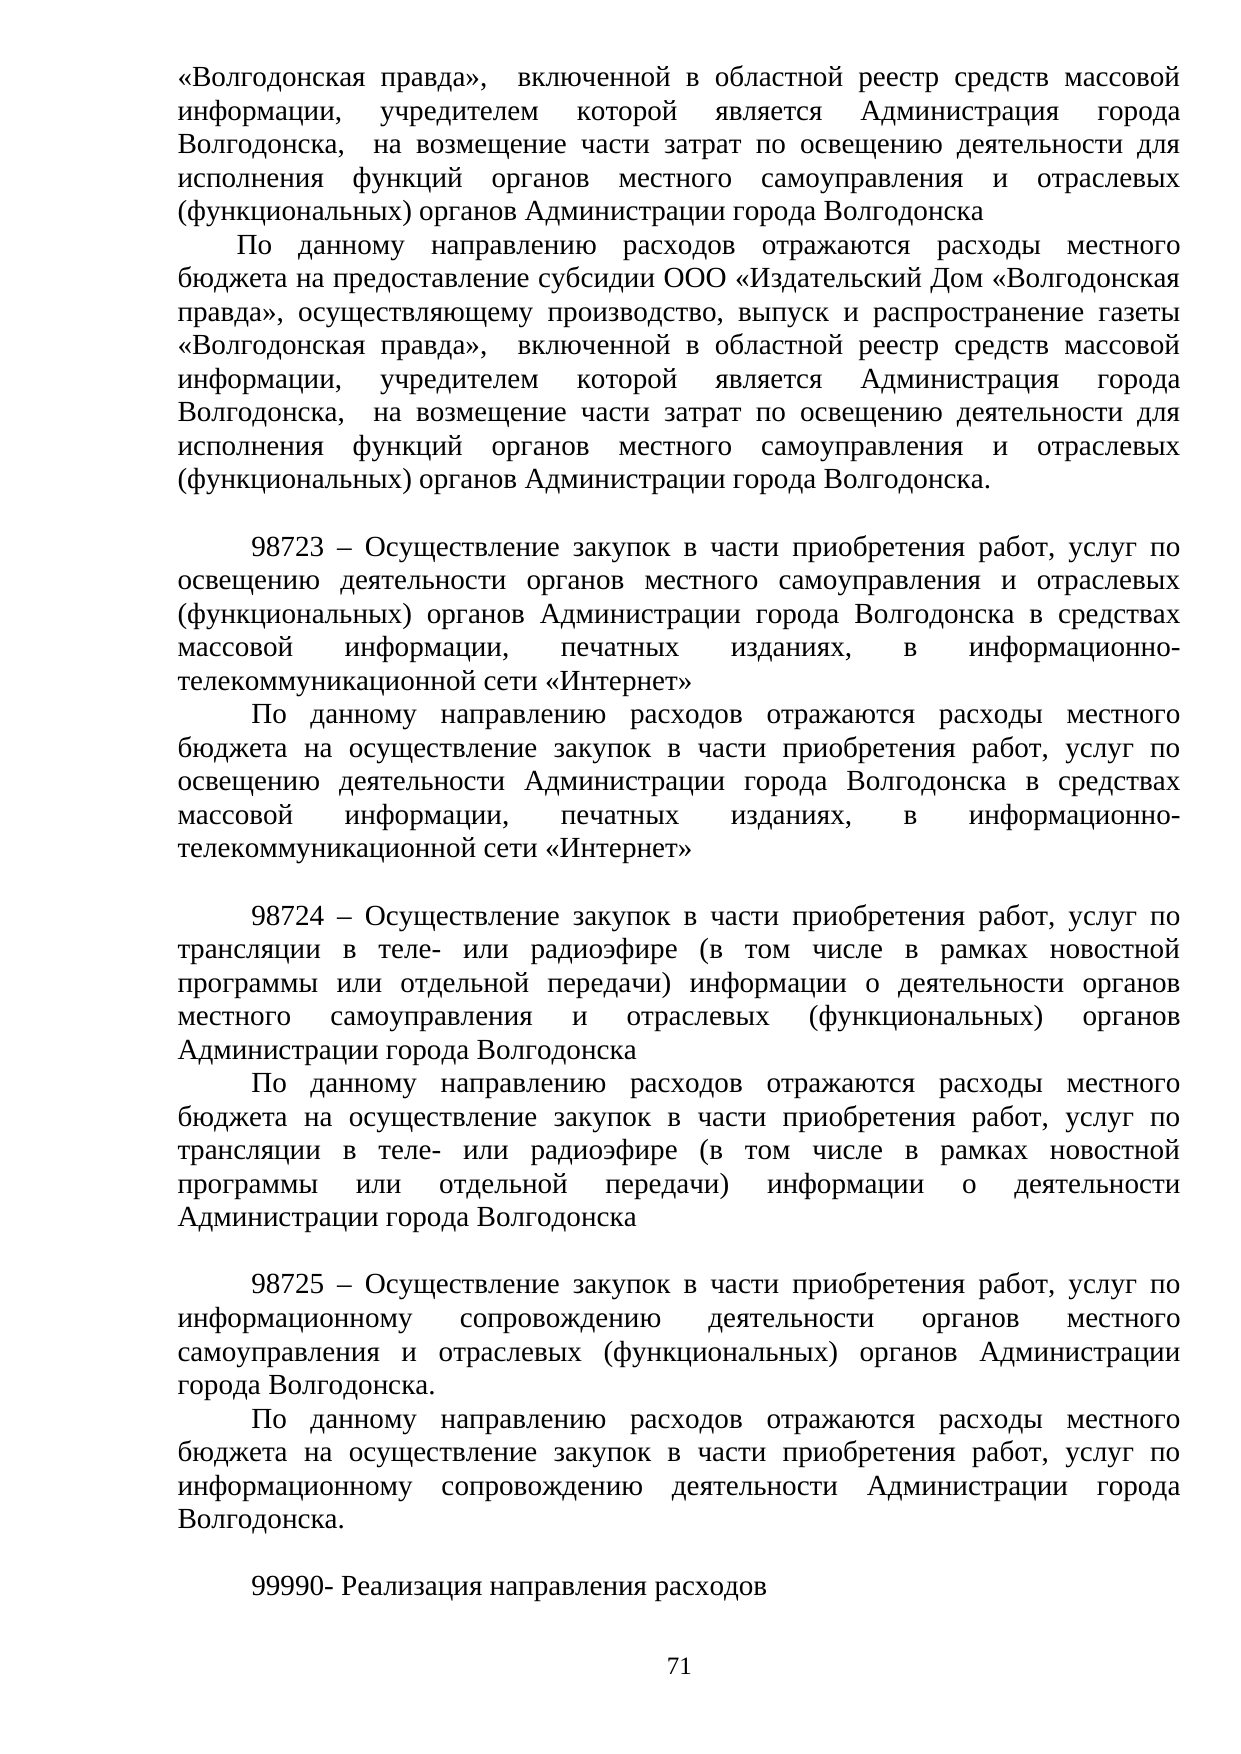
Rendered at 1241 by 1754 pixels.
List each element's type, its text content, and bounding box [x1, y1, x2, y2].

text 98724 – Осуществление закупок в части приобретения работ, услуг по трансляции в теле- или радиоэфире (в том числе в рамках новостной программы или отдельной передачи) информации о деятельности органов местного самоуправления и отраслевых (функциональных) органов Администрации города Волгодонска [177, 898, 1181, 1065]
text 99990- Реализация направления расходов [177, 1568, 1181, 1602]
text По данному направлению расходов отражаются расходы местного бюджета на осуществление закупок в части приобретения работ, услуг по трансляции в теле- или радиоэфире (в том числе в рамках новостной программы или отдельной передачи) информации о деятельности Администрации города Волгодонска [177, 1065, 1181, 1233]
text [177, 59, 1181, 227]
text По данному направлению расходов отражаются расходы местного бюджета на предоставление субсидии ООО «Издательский Дом «Волгодонская правда», осуществляющему производство, выпуск и распространение газеты «Волгодонская правда», включенной в областной реестр средств массовой информации, учредителем которой является Администрация города Волгодонска, на возмещение части затрат по освещению деятельности для исполнения функций органов местного самоуправления и отраслевых (функциональных) органов Администрации города Волгодонска. [177, 227, 1181, 495]
text 98725 – Осуществление закупок в части приобретения работ, услуг по информационному сопровождению деятельности органов местного самоуправления и отраслевых (функциональных) органов Администрации города Волгодонска. [177, 1267, 1181, 1401]
text По данному направлению расходов отражаются расходы местного бюджета на осуществление закупок в части приобретения работ, услуг по освещению деятельности Администрации города Волгодонска в средствах массовой информации, печатных изданиях, в информационно-телекоммуникационной сети «Интернет» [177, 696, 1181, 864]
text 98723 – Осуществление закупок в части приобретения работ, услуг по освещению деятельности органов местного самоуправления и отраслевых (функциональных) органов Администрации города Волгодонска в средствах массовой информации, печатных изданиях, в информационно-телекоммуникационной сети «Интернет» [177, 529, 1181, 696]
text По данному направлению расходов отражаются расходы местного бюджета на осуществление закупок в части приобретения работ, услуг по информационному сопровождению деятельности Администрации города Волгодонска. [177, 1401, 1181, 1535]
